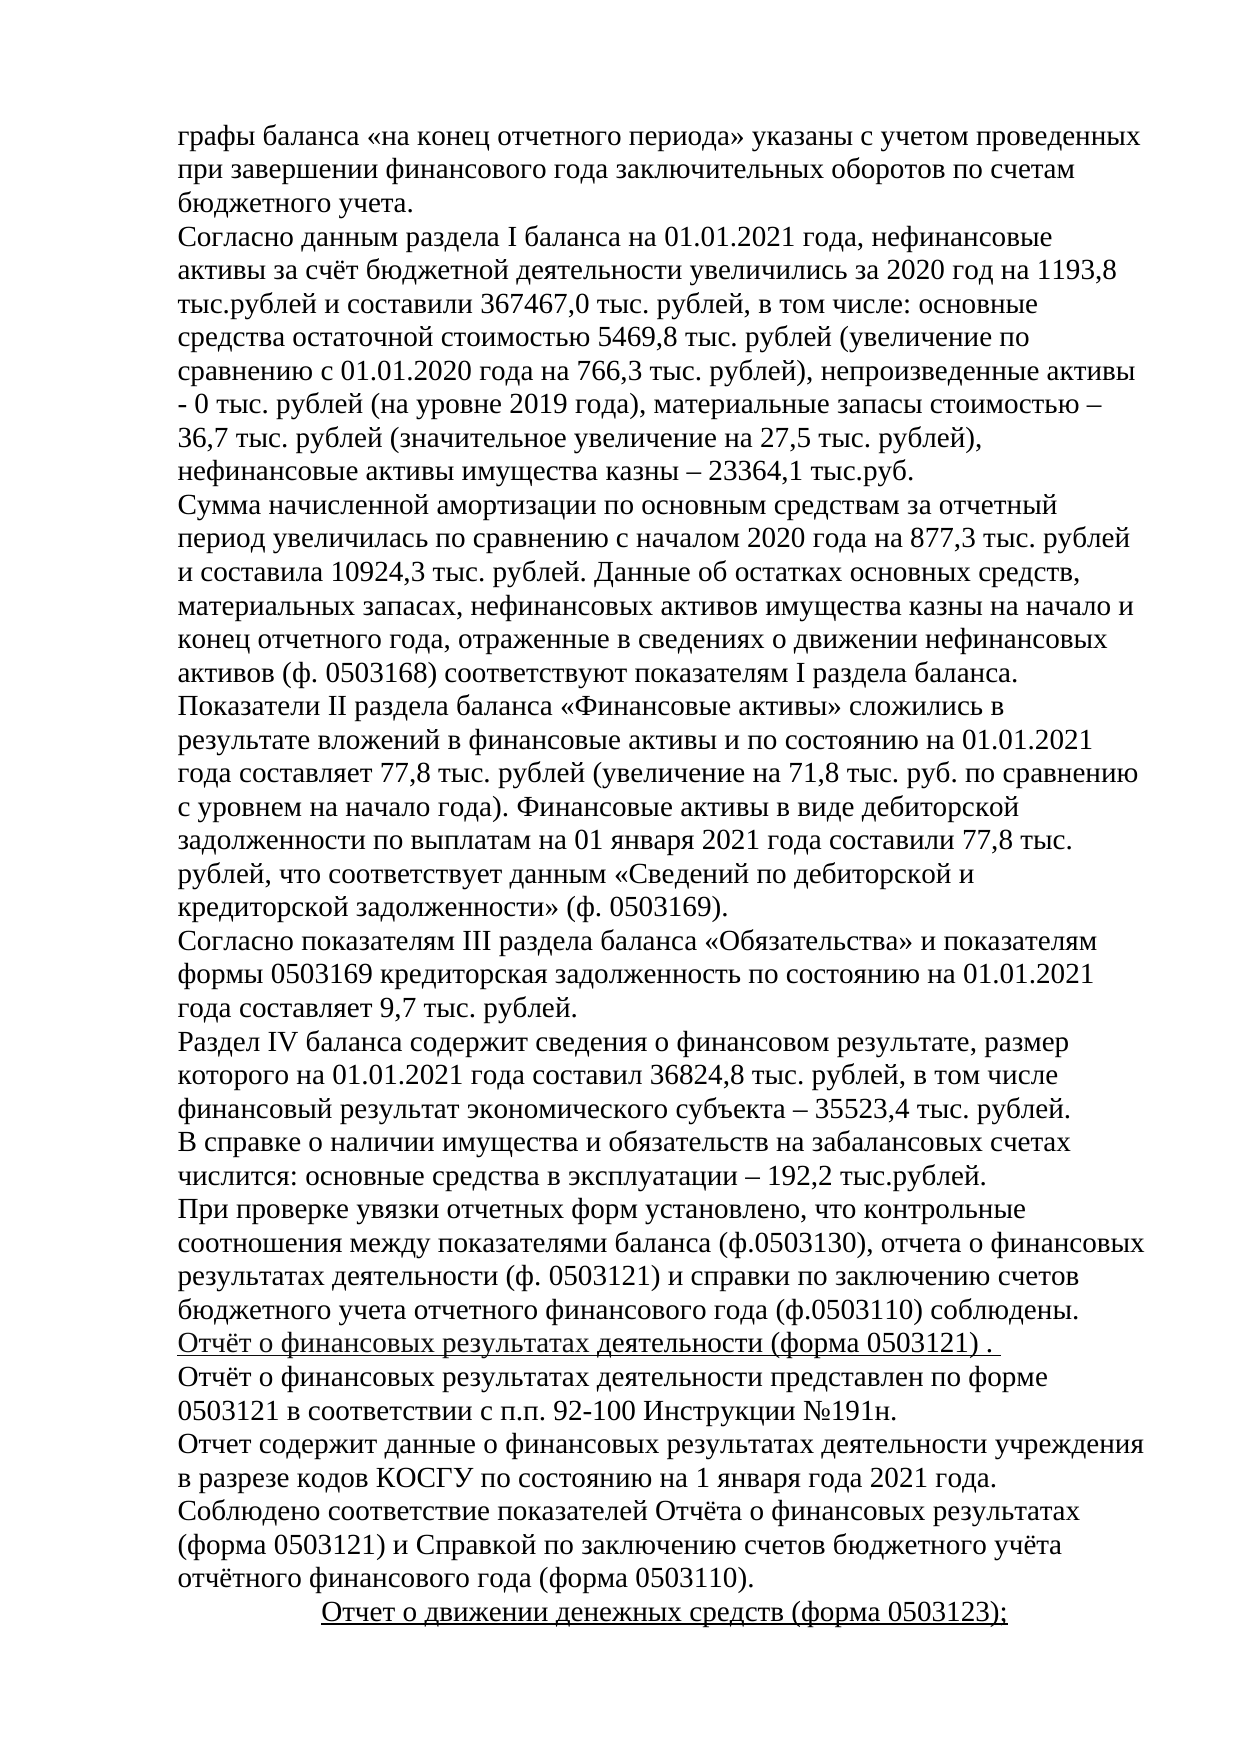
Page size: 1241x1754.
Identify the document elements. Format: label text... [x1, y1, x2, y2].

text числится: основные средства в эксплуатации – 192,2 тыс.рублей. [177, 1158, 1152, 1191]
text конец отчетного года, отраженные в сведениях о движении нефинансовых [177, 621, 1152, 655]
text финансовый результат экономического субъекта – 35523,4 тыс. рублей. [177, 1091, 1152, 1124]
text активы за счёт бюджетной деятельности увеличились за 2020 год на 1193,8 тыс.рублей и составили 367467,0 тыс. рублей, в том числе: основные средства остаточной стоимостью 5469,8 тыс. рублей (увеличение по сравнению с 01.01.2020 года на 766,3 тыс. рублей), непроизведенные активы - 0 тыс. рублей (на уровне 2019 года), материальные запасы стоимостью – 36,7 тыс. рублей (значительное увеличение на 27,5 тыс. рублей), нефинансовые активы имущества казны – 23364,1 тыс.руб. [177, 252, 1152, 487]
text соотношения между показателями баланса (ф.0503130), отчета о финансовых [177, 1225, 1152, 1258]
text Раздел IV баланса содержит сведения о финансовом результате, размер [177, 1024, 1152, 1057]
text результатах деятельности (ф. 0503121) и справки по заключению счетов [177, 1258, 1152, 1292]
text Согласно данным раздела I баланса на 01.01.2021 года, нефинансовые [177, 219, 1152, 252]
text графы баланса «на конец отчетного периода» указаны с учетом проведенных [177, 118, 1152, 152]
text материальных запасах, нефинансовых активов имущества казны на начало и [177, 588, 1152, 621]
text Отчет содержит данные о финансовых результатах деятельности учреждения в разрезе кодов КОСГУ по состоянию на 1 января года 2021 года. [177, 1426, 1152, 1493]
text Отчет о движении денежных средств (форма 0503123); [177, 1594, 1152, 1627]
text активов (ф. 0503168) соответствуют показателям I раздела баланса. [177, 655, 1152, 688]
text Показатели II раздела баланса «Финансовые активы» сложились в [177, 688, 1152, 722]
text Соблюдено соответствие показателей Отчёта о финансовых результатах (форма 0503121) и Справкой по заключению счетов бюджетного учёта отчётного финансового года (форма 0503110). [177, 1493, 1152, 1594]
text Сумма начисленной амортизации по основным средствам за отчетный [177, 487, 1152, 521]
text которого на 01.01.2021 года составил 36824,8 тыс. рублей, в том числе [177, 1057, 1152, 1091]
text Отчёт о финансовых результатах деятельности (форма 0503121) . [177, 1326, 1152, 1359]
text период увеличилась по сравнению с началом 2020 года на 877,3 тыс. рублей и составила 10924,3 тыс. рублей. Данные об остатках основных средств, [177, 521, 1152, 588]
text При проверке увязки отчетных форм установлено, что контрольные [177, 1191, 1152, 1225]
text Отчёт о финансовых результатах деятельности представлен по форме 0503121 в соответствии с п.п. 92-100 Инструкции №191н. [177, 1359, 1152, 1426]
text формы 0503169 кредиторская задолженность по состоянию на 01.01.2021 года составляет 9,7 тыс. рублей. [177, 957, 1152, 1024]
text бюджетного учета. [177, 185, 1152, 219]
text бюджетного учета отчетного финансового года (ф.0503110) соблюдены. [177, 1292, 1152, 1326]
text Согласно показателям III раздела баланса «Обязательства» и показателям [177, 923, 1152, 957]
text результате вложений в финансовые активы и по состоянию на 01.01.2021 года составляет 77,8 тыс. рублей (увеличение на 71,8 тыс. руб. по сравнению с уровнем на начало года). Финансовые активы в виде дебиторской задолженности по выплатам на 01 января 2021 года составили 77,8 тыс. рублей, что соответствует данным «Сведений по дебиторской и кредиторской задолженности» (ф. 0503169). [177, 722, 1152, 923]
text В справке о наличии имущества и обязательств на забалансовых счетах [177, 1124, 1152, 1158]
text при завершении финансового года заключительных оборотов по счетам [177, 152, 1152, 185]
